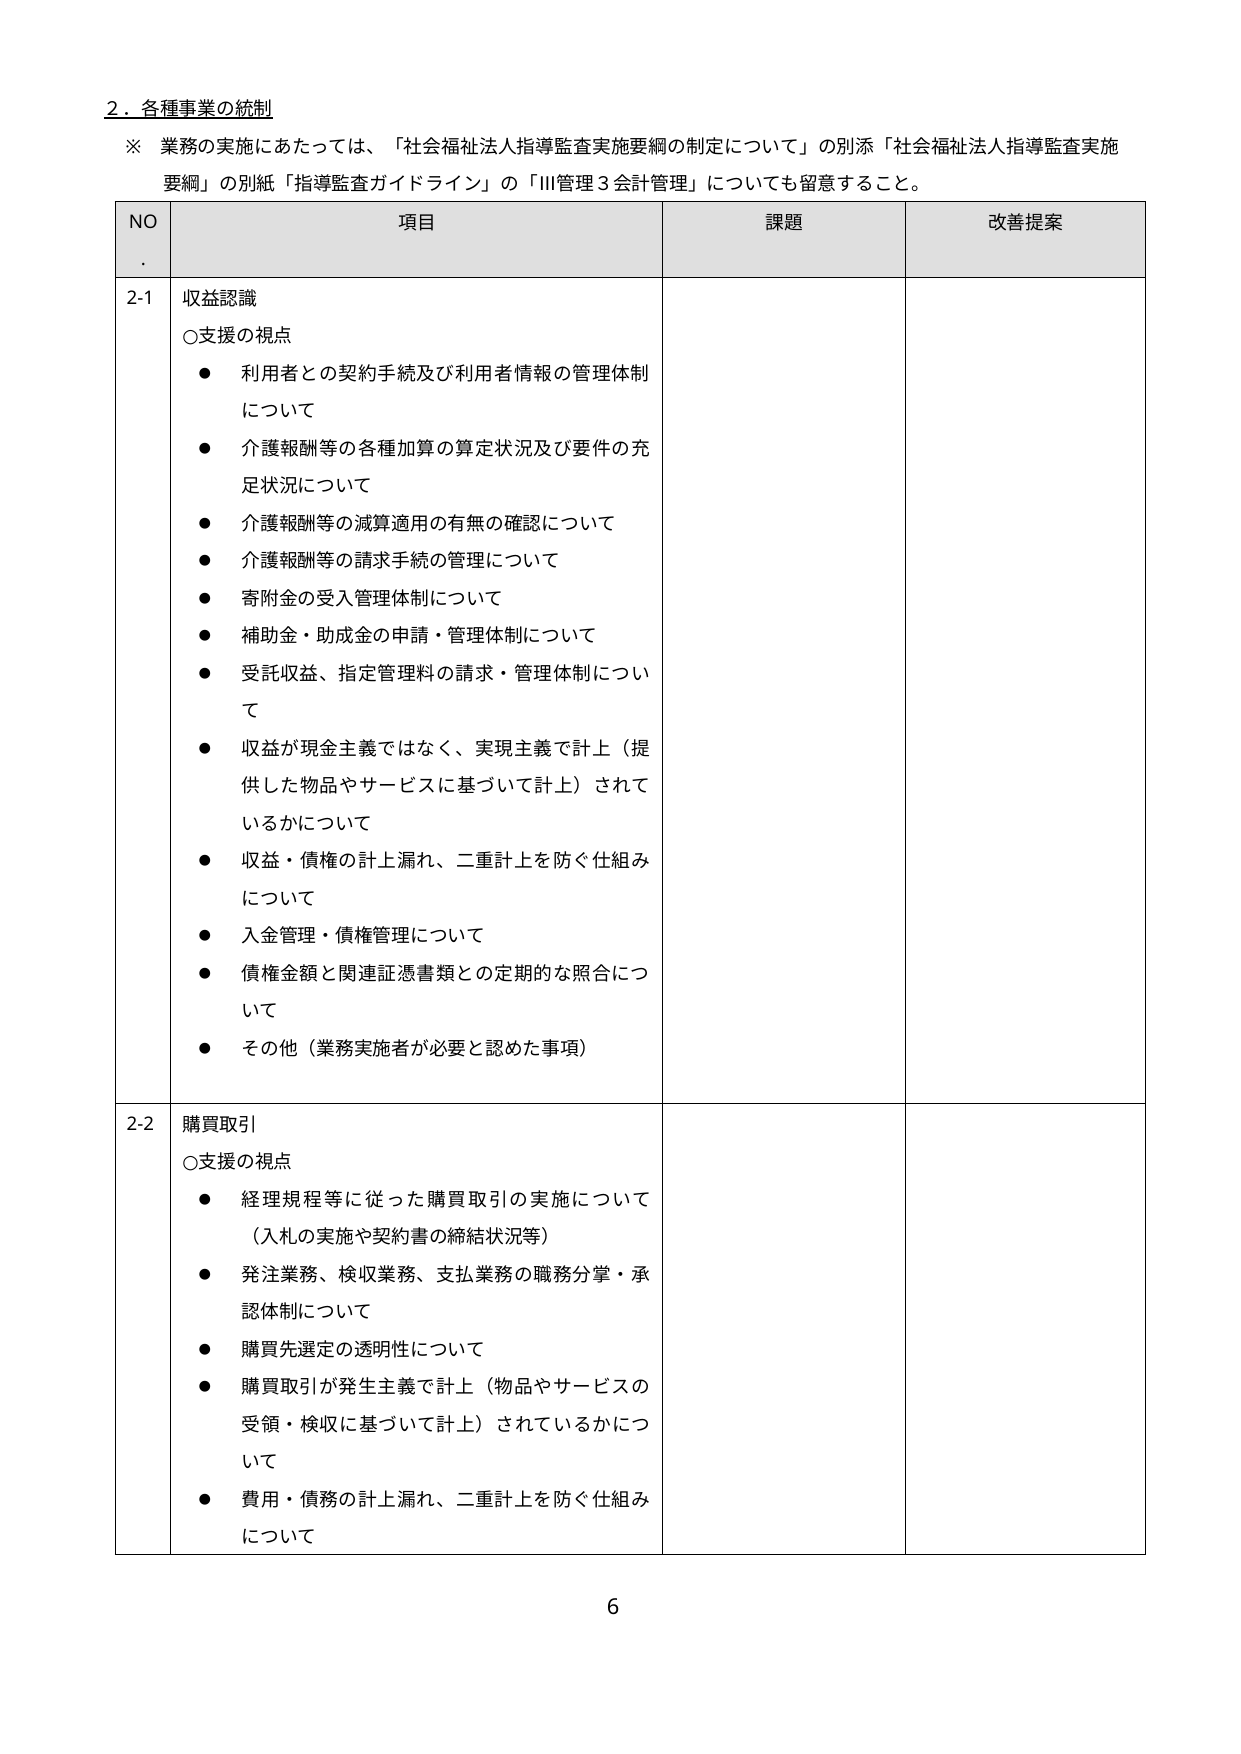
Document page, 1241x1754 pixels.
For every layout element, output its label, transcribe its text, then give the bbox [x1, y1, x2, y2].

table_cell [171, 1104, 662, 1554]
text ２．各種事業の統制 [103, 89, 1122, 126]
table_cell [906, 278, 1145, 1103]
table_cell [663, 1104, 905, 1554]
table_header 課題 [663, 202, 905, 277]
table_cell 2-1 [116, 278, 170, 1103]
table_cell [663, 278, 905, 1103]
table_header 項目 [171, 202, 662, 277]
table_cell 2-2 [116, 1104, 170, 1554]
table_cell 収益認識 ○支援の視点 利用者との契約手続及び利用者情報の管理体制について 介護報酬等の各種加算の算定状況及び要件の充足状況について 介護報酬等の減算適用の有無の確認について 介護報酬等の請求手続の管理について 寄附金の受入管理体制について 補助金・助成金の申請・管理体制について 受託収益、指定管理料の請求・管理体制について 収益が現金主義ではなく、実現主義で計上（提供した物品やサービスに基づいて計上）されているかについて 収益・債権の計上漏れ、二重計上を防ぐ仕組みについて 入金管理・債権管理について 債権金額と関連証憑書類との定期的な照合について その他（業務実施者が必要と認めた事項） [171, 278, 662, 1103]
table_header NO. [116, 202, 170, 277]
table_header 改善提案 [906, 202, 1145, 277]
text ※ 業務の実施にあたっては、「社会福祉法人指導監査実施要綱の制定について」の別添「社会福祉法人指導監査実施要綱」の別紙「指導監査ガイドライン」の「Ⅲ管理３会計管理」についても留意すること。 [125, 126, 1122, 201]
table_cell [906, 1104, 1145, 1554]
